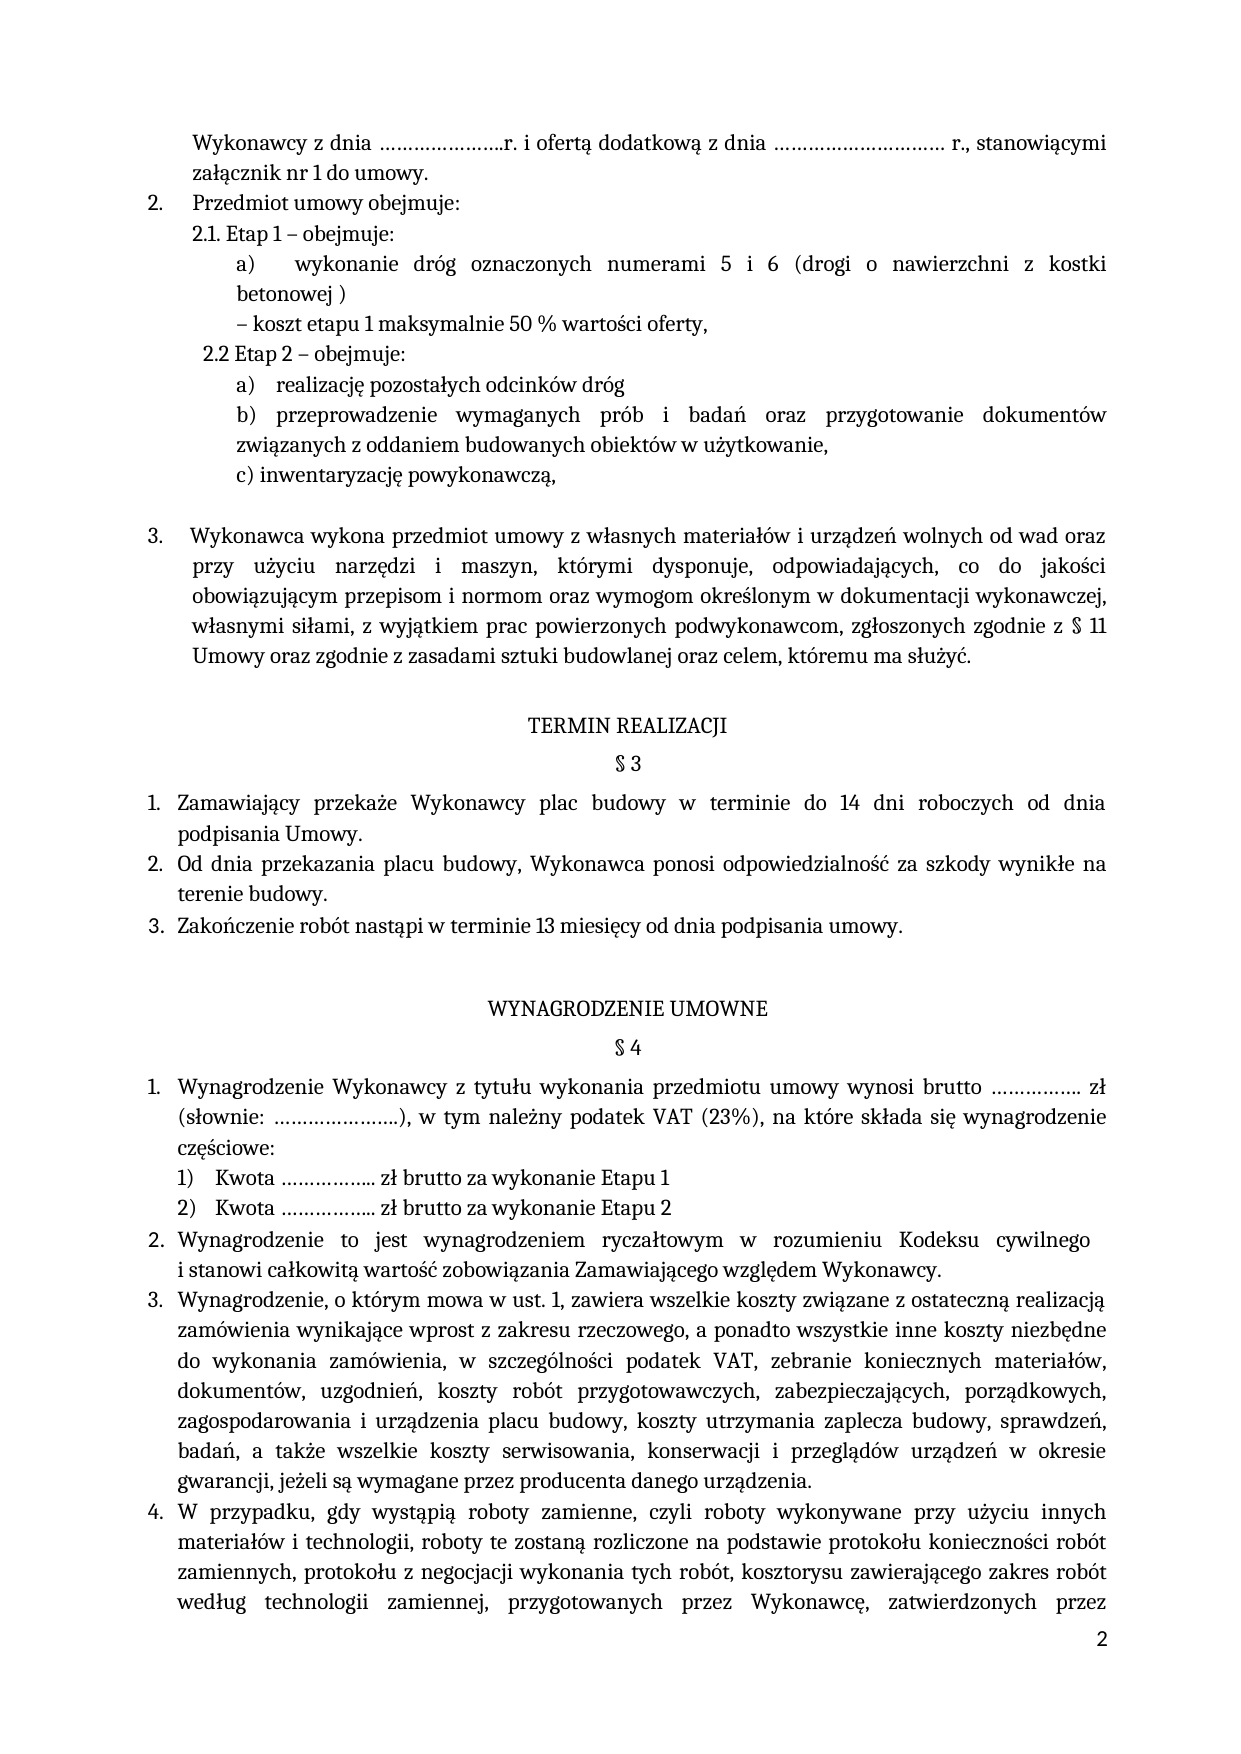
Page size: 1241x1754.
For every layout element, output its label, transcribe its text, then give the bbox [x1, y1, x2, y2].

list Zakończenie robót nastąpi w terminie 13 miesięcy od dnia podpisania umowy. [148, 911, 1107, 939]
list Od dnia przekazania placu budowy, Wykonawca ponosi odpowiedzialność za szkody wynikłe na terenie budowy. [148, 851, 1107, 907]
list Zamawiający przekaże Wykonawcy plac budowy w terminie do 14 dni roboczych od dnia podpisania Umowy. [148, 790, 1107, 847]
text TERMIN REALIZACJI [148, 712, 1107, 739]
text § 3 [148, 751, 1107, 778]
text 2.1. Etap 1 – obejmuje: [148, 220, 1107, 247]
text § 4 [148, 1035, 1107, 1061]
text WYNAGRODZENIE UMOWNE [148, 996, 1107, 1022]
list Kwota …………….. zł brutto za wykonanie Etapu 2 [177, 1195, 1107, 1221]
list Przedmiot umowy obejmuje: [148, 190, 1107, 217]
list Kwota …………….. zł brutto za wykonanie Etapu 1 [177, 1164, 1107, 1191]
text b) przeprowadzenie wymaganych prób i badań oraz przygotowanie dokumentów związanych z oddaniem budowanych obiektów w użytkowanie, [236, 402, 1107, 458]
list Wynagrodzenie Wykonawcy z tytułu wykonania przedmiotu umowy wynosi brutto ……………. zł (słownie: ………………….), w tym należny podatek VAT (23%), na które składa się wynagrodzenie częściowe: [148, 1074, 1107, 1161]
text – koszt etapu 1 maksymalnie 50 % wartości oferty, [236, 311, 1107, 337]
text a) wykonanie dróg oznaczonych numerami 5 i 6 (drogi o nawierzchni z kostki betonowej ) [236, 251, 1107, 307]
text 2.2 Etap 2 – obejmuje: [148, 341, 1107, 368]
list Wynagrodzenie to jest wynagrodzeniem ryczałtowym w rozumieniu Kodeksu cywilnego i stanowi całkowitą wartość zobowiązania Zamawiającego względem Wykonawcy. [148, 1225, 1107, 1283]
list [148, 1498, 1107, 1615]
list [148, 130, 1107, 186]
text 3. Wykonawca wykona przedmiot umowy z własnych materiałów i urządzeń wolnych od wad oraz przy użyciu narzędzi i maszyn, którymi dysponuje, odpowiadających, co do jakości obowiązującym przepisom i normom oraz wymogom określonym w dokumentacji wykonawczej, własnymi siłami, z wyjątkiem prac powierzonych podwykonawcom, zgłoszonych zgodnie z § 11 Umowy oraz zgodnie z zasadami sztuki budowlanej oraz celem, któremu ma służyć. [148, 522, 1107, 670]
list Wynagrodzenie, o którym mowa w ust. 1, zawiera wszelkie koszty związane z ostateczną realizacją zamówienia wynikające wprost z zakresu rzeczowego, a ponadto wszystkie inne koszty niezbędne do wykonania zamówienia, w szczególności podatek VAT, zebranie koniecznych materiałów, dokumentów, uzgodnień, koszty robót przygotowawczych, zabezpieczających, porządkowych, zagospodarowania i urządzenia placu budowy, koszty utrzymania zaplecza budowy, sprawdzeń, badań, a także wszelkie koszty serwisowania, konserwacji i przeglądów urządzeń w okresie gwarancji, jeżeli są wymagane przez producenta danego urządzenia. [148, 1287, 1107, 1494]
text c) inwentaryzację powykonawczą, [236, 462, 1107, 488]
text a) realizację pozostałych odcinków dróg [236, 371, 1107, 398]
